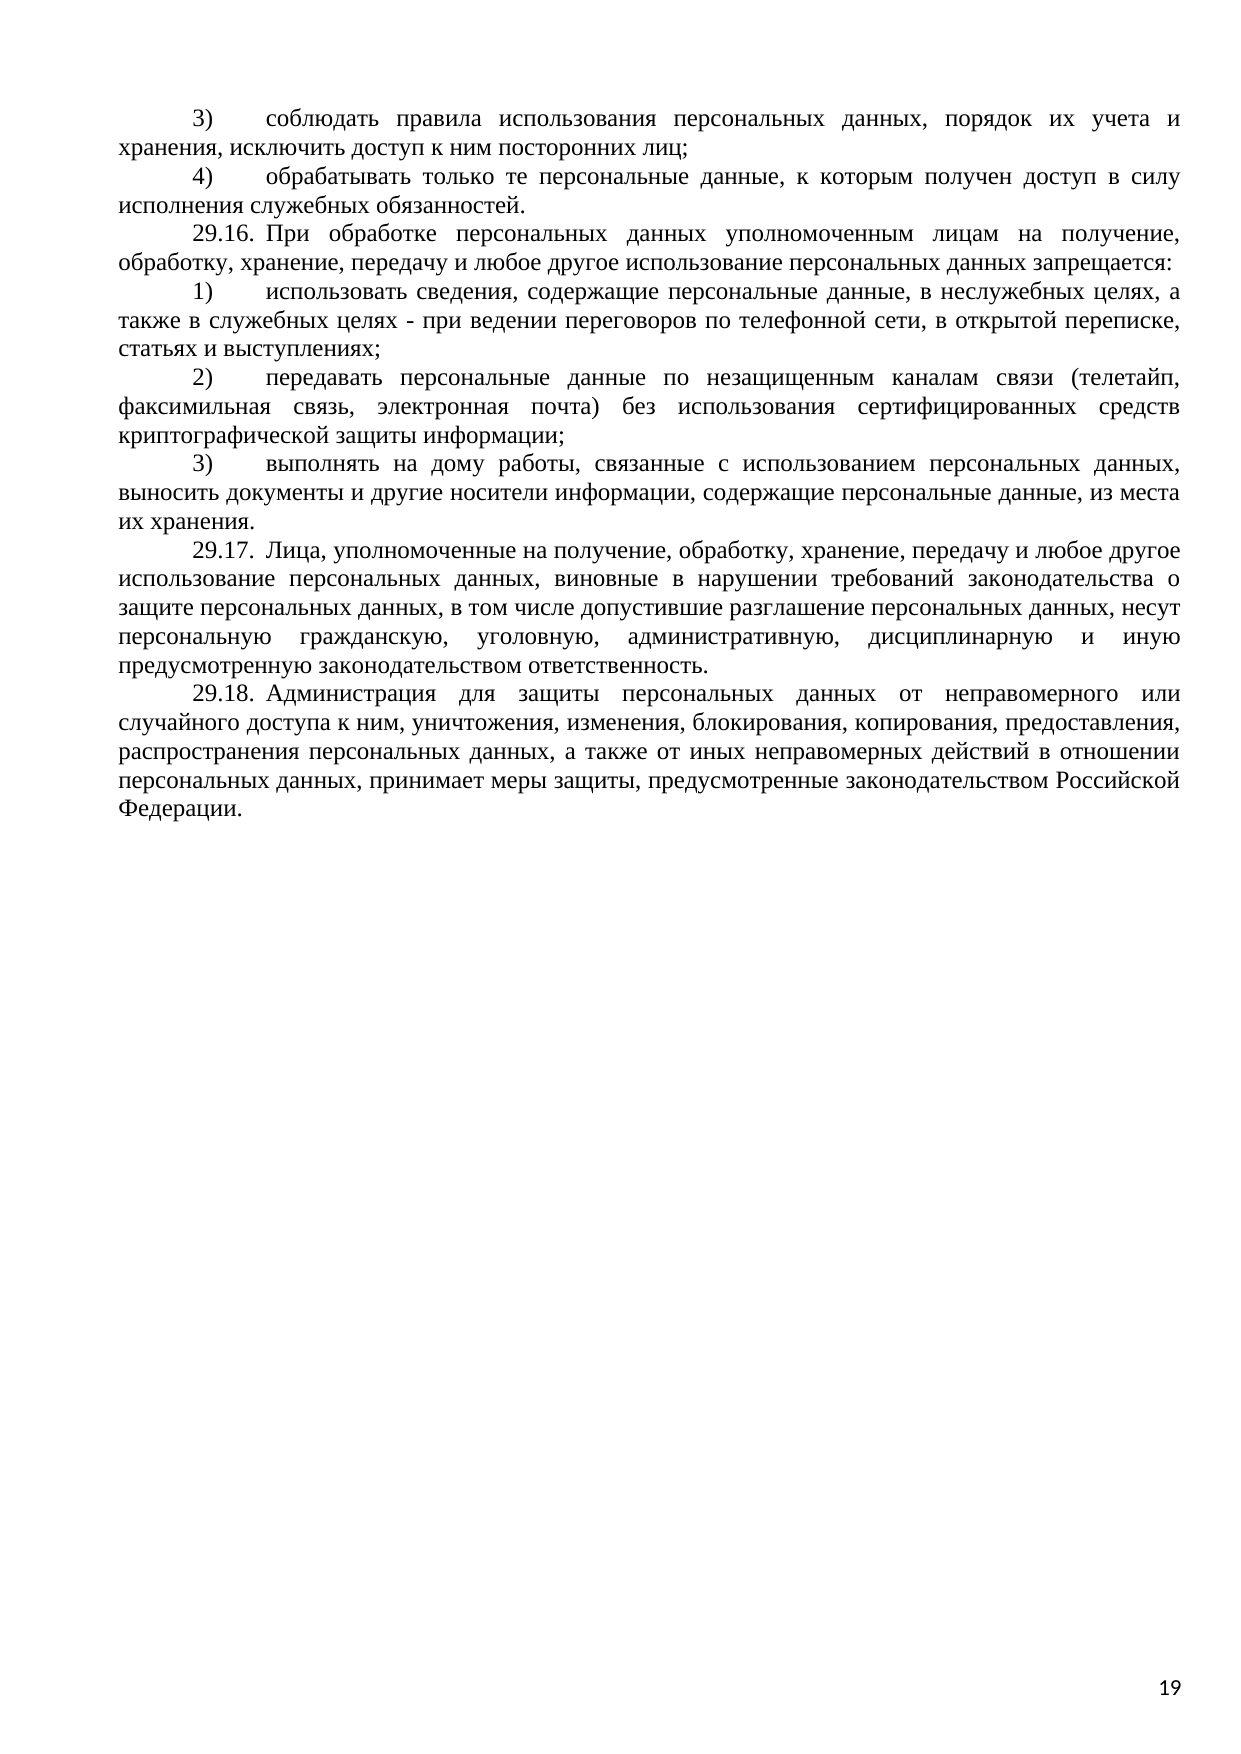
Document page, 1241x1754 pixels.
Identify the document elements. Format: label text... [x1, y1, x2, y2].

list обрабатывать только те персональные данные, к которым получен доступ в силу исполнения служебных обязанностей. [118, 161, 1181, 218]
list Администрация для защиты персональных данных от неправомерного или случайного доступа к ним, уничтожения, изменения, блокирования, копирования, предоставления, распространения персональных данных, а также от иных неправомерных действий в отношении персональных данных, принимает меры защиты, предусмотренные законодательством Российской Федерации. [118, 678, 1181, 822]
list выполнять на дому работы, связанные с использованием персональных данных, выносить документы и другие носители информации, содержащие персональные данные, из места их хранения. [118, 448, 1181, 535]
list Лица, уполномоченные на получение, обработку, хранение, передачу и любое другое использование персональных данных, виновные в нарушении требований законодательства о защите персональных данных, в том числе допустившие разглашение персональных данных, несут персональную гражданскую, уголовную, административную, дисциплинарную и иную предусмотренную законодательством ответственность. [118, 535, 1181, 678]
list соблюдать правила использования персональных данных, порядок их учета и хранения, исключить доступ к ним посторонних лиц; [118, 103, 1181, 161]
list использовать сведения, содержащие персональные данные, в неслужебных целях, а также в служебных целях - при ведении переговоров по телефонной сети, в открытой переписке, статьях и выступлениях; [118, 276, 1181, 362]
list передавать персональные данные по незащищенным каналам связи (телетайп, факсимильная связь, электронная почта) без использования сертифицированных средств криптографической защиты информации; [118, 362, 1181, 448]
list При обработке персональных данных уполномоченным лицам на получение, обработку, хранение, передачу и любое другое использование персональных данных запрещается: [118, 218, 1181, 276]
